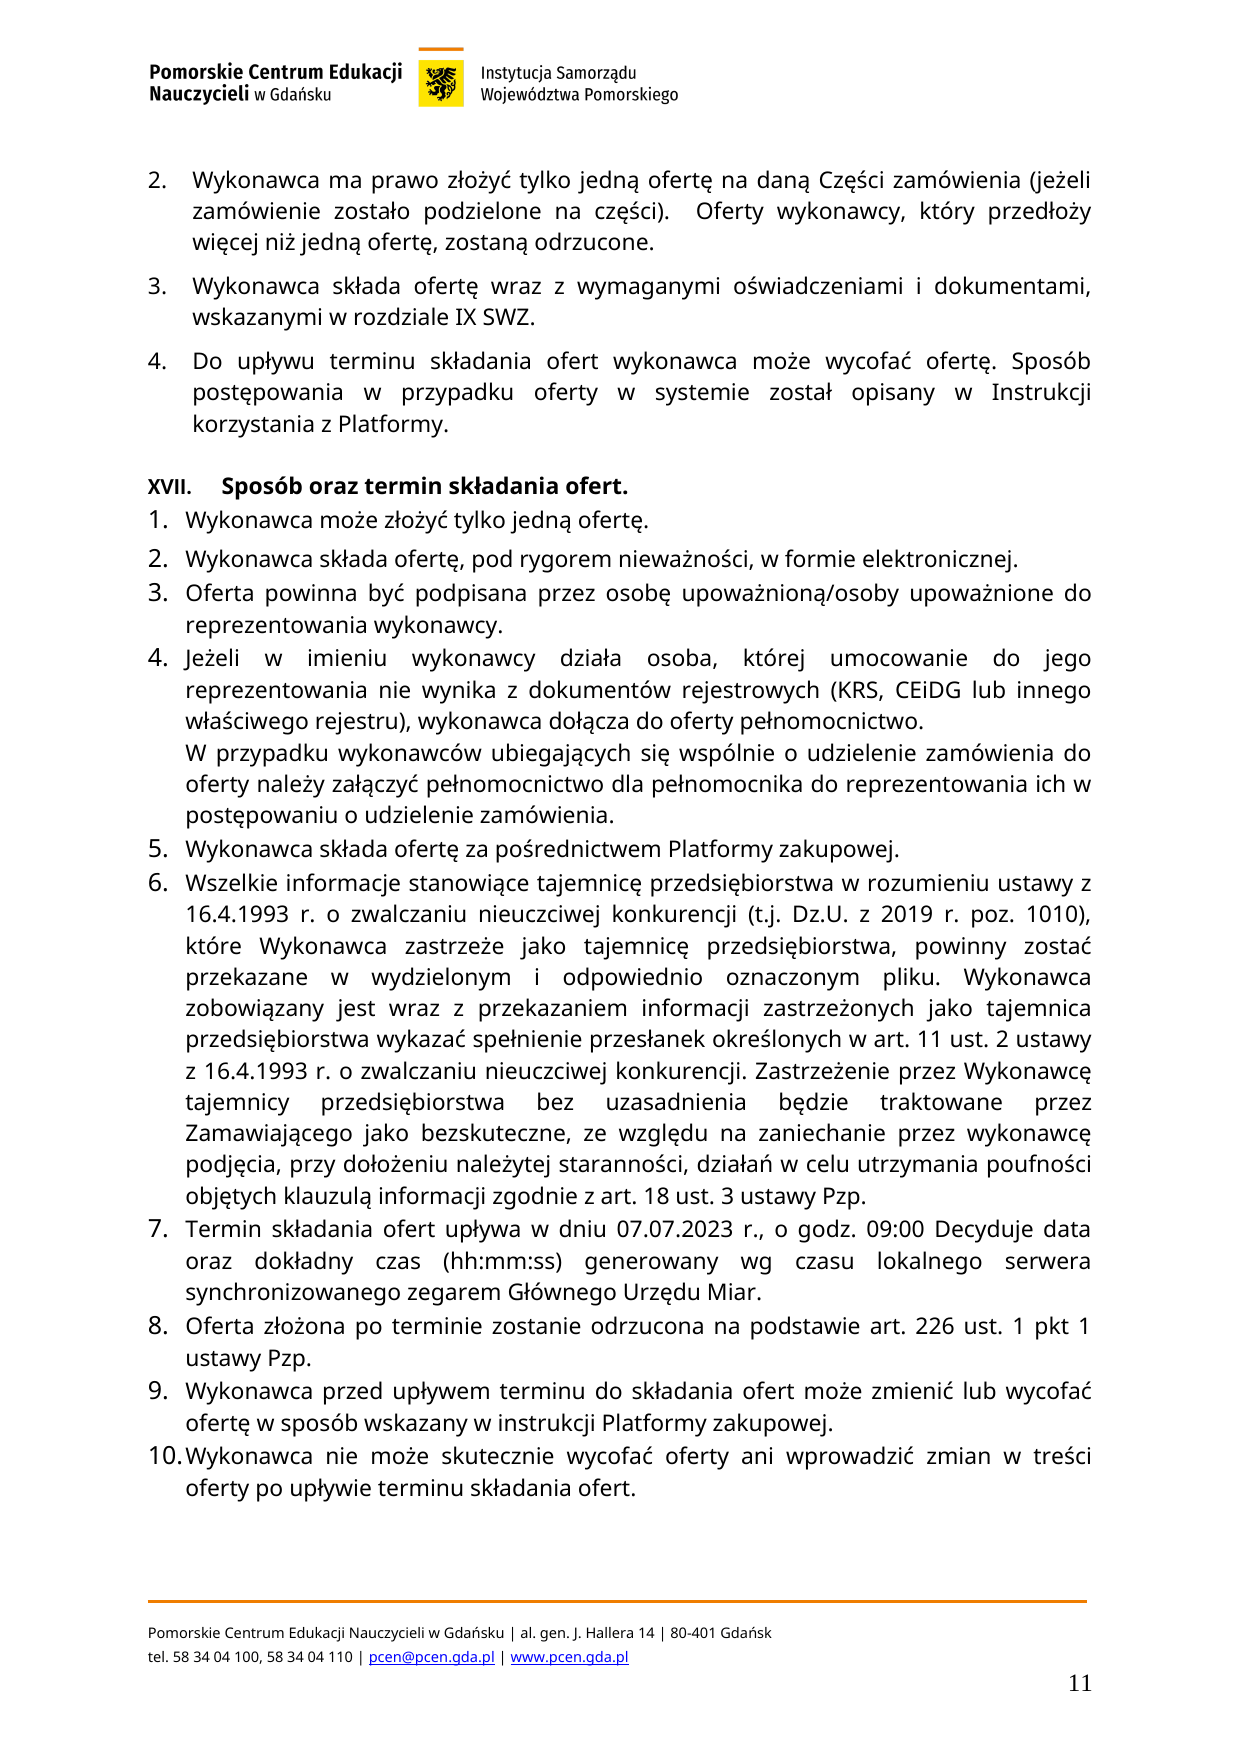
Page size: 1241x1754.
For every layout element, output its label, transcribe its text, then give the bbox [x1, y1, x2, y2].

list Wykonawca ma prawo złożyć tylko jedną ofertę na daną Części zamówienia (jeżeli zamówienie zostało podzielone na części). Oferty wykonawcy, który przedłoży więcej niż jedną ofertę, zostaną odrzucone. [148, 164, 1093, 258]
list Wszelkie informacje stanowiące tajemnicę przedsiębiorstwa w rozumieniu ustawy z 16.4.1993 r. o zwalczaniu nieuczciwej konkurencji (t.j. Dz.U. z 2019 r. poz. 1010), które Wykonawca zastrzeże jako tajemnicę przedsiębiorstwa, powinny zostać przekazane w wydzielonym i odpowiednio oznaczonym pliku. Wykonawca zobowiązany jest wraz z przekazaniem informacji zastrzeżonych jako tajemnica przedsiębiorstwa wykazać spełnienie przesłanek określonych w art. 11 ust. 2 ustawy z 16.4.1993 r. o zwalczaniu nieuczciwej konkurencji. Zastrzeżenie przez Wykonawcę tajemnicy przedsiębiorstwa bez uzasadnienia będzie traktowane przez Zamawiającego jako bezskuteczne, ze względu na zaniechanie przez wykonawcę podjęcia, przy dołożeniu należytej staranności, działań w celu utrzymania poufności objętych klauzulą informacji zgodnie z art. 18 ust. 3 ustawy Pzp. [148, 864, 1093, 1211]
list Termin składania ofert upływa w dniu 07.07.2023 r., o godz. 09:00 Decyduje data oraz dokładny czas (hh:mm:ss) generowany wg czasu lokalnego serwera synchronizowanego zegarem Głównego Urzędu Miar. [148, 1211, 1093, 1307]
list Oferta powinna być podpisana przez osobę upoważnioną/osoby upoważnione do reprezentowania wykonawcy. [148, 574, 1093, 640]
list Wykonawca przed upływem terminu do składania ofert może zmienić lub wycofać ofertę w sposób wskazany w instrukcji Platformy zakupowej. [148, 1373, 1093, 1438]
picture [147, 47, 679, 107]
text W przypadku wykonawców ubiegających się wspólnie o udzielenie zamówienia do oferty należy załączyć pełnomocnictwo dla pełnomocnika do reprezentowania ich w postępowaniu o udzielenie zamówienia. [185, 736, 1093, 830]
list Wykonawca może złożyć tylko jedną ofertę. [148, 501, 1093, 535]
list Do upływu terminu składania ofert wykonawca może wycofać ofertę. Sposób postępowania w przypadku oferty w systemie został opisany w Instrukcji korzystania z Platformy. [148, 345, 1093, 439]
list Wykonawca składa ofertę, pod rygorem nieważności, w formie elektronicznej. [148, 541, 1093, 574]
list Wykonawca składa ofertę wraz z wymaganymi oświadczeniami i dokumentami, wskazanymi w rozdziale IX SWZ. [148, 270, 1093, 333]
list Jeżeli w imieniu wykonawcy działa osoba, której umocowanie do jego reprezentowania nie wynika z dokumentów rejestrowych (KRS, CEiDG lub innego właściwego rejestru), wykonawca dołącza do oferty pełnomocnictwo. [148, 640, 1093, 736]
list Sposób oraz termin składania ofert. [148, 470, 1091, 501]
list Wykonawca składa ofertę za pośrednictwem Platformy zakupowej. [148, 830, 1093, 864]
list Oferta złożona po terminie zostanie odrzucona na podstawie art. 226 ust. 1 pkt 1 ustawy Pzp. [148, 1307, 1093, 1373]
list Wykonawca nie może skutecznie wycofać oferty ani wprowadzić zmian w treści oferty po upływie terminu składania ofert. [148, 1438, 1093, 1503]
